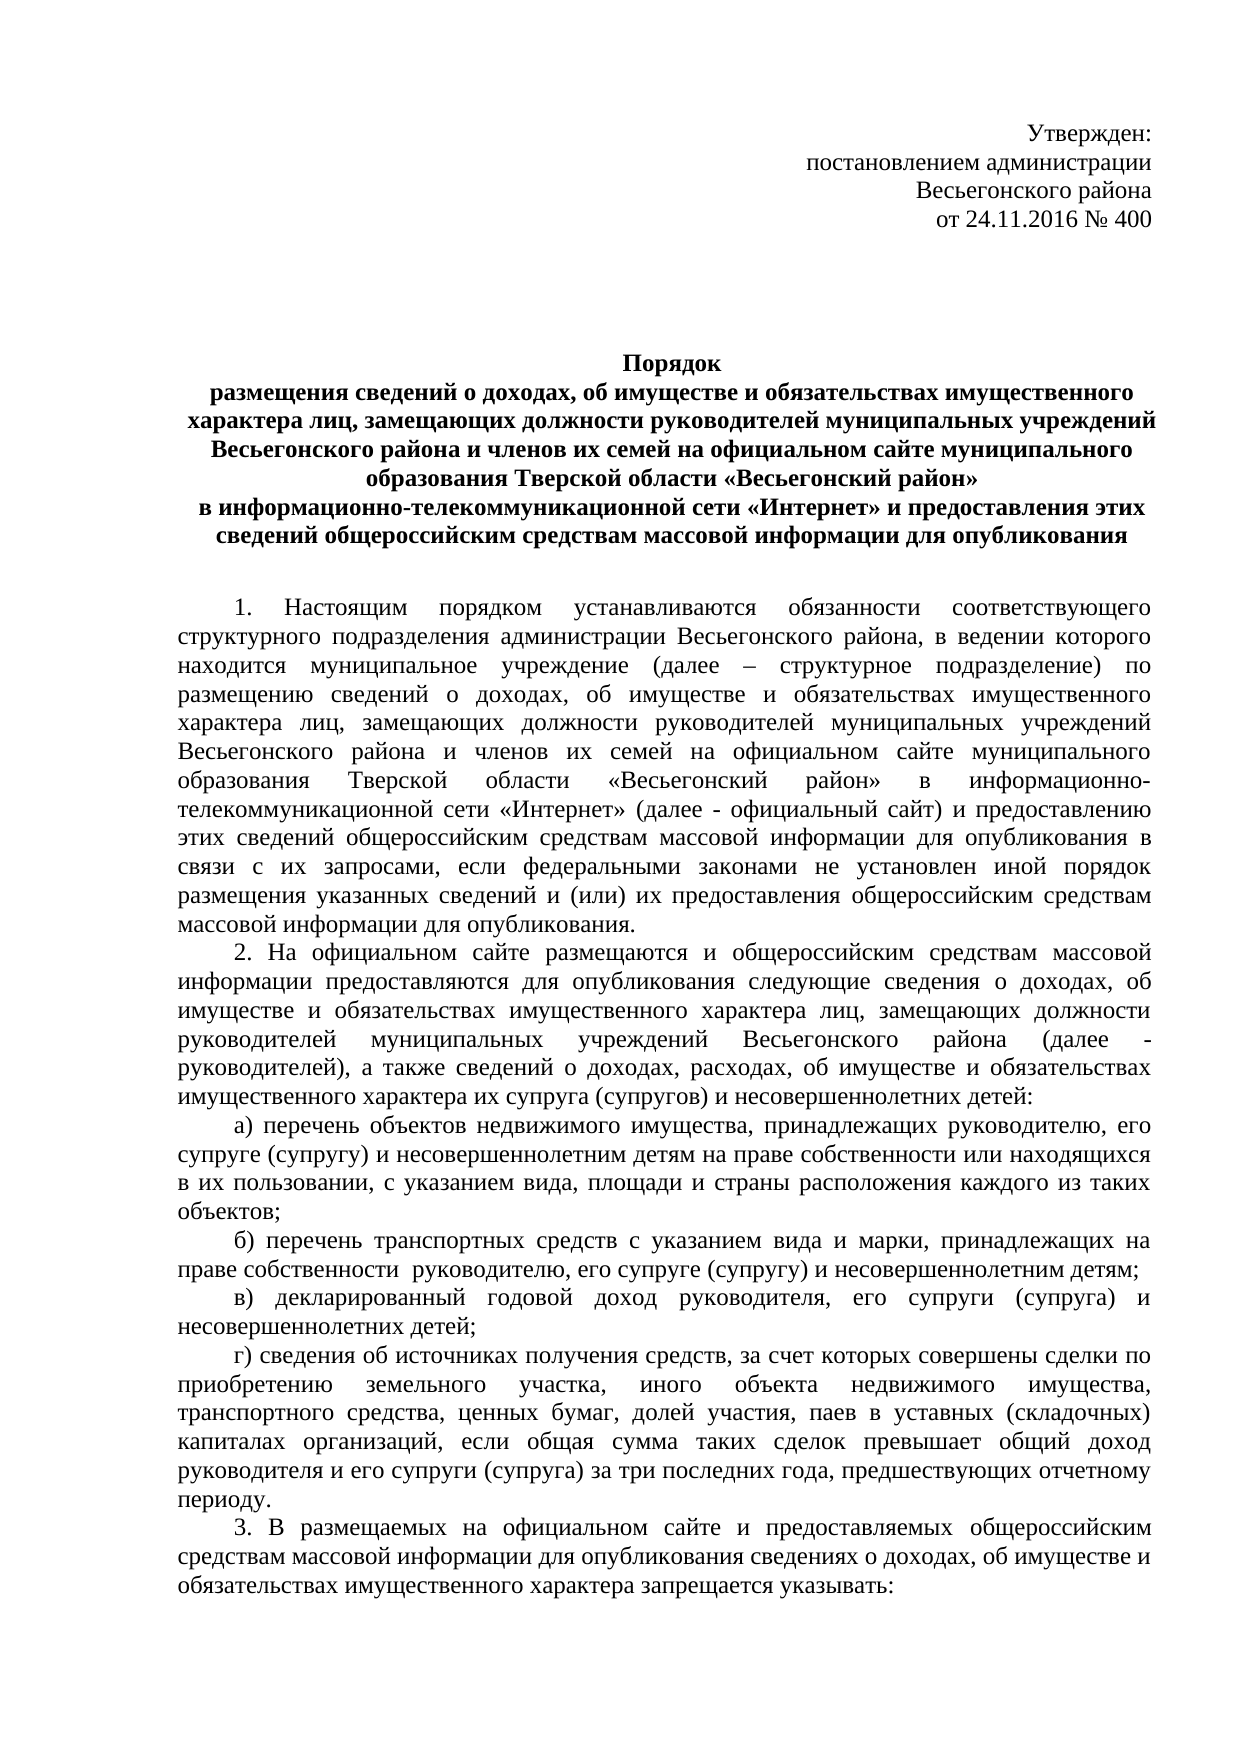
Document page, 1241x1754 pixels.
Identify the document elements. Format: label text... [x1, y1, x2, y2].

text Весьегонского района [177, 176, 1152, 204]
text 2. На официальном сайте размещаются и общероссийским средствам массовой информации предоставляются для опубликования следующие сведения о доходах, об имуществе и обязательствах имущественного характера лиц, замещающих должности руководителей муниципальных учреждений Весьегонского района (далее - руководителей), а также сведений о доходах, расходах, об имуществе и обязательствах имущественного характера их супруга (супругов) и несовершеннолетних детей: [177, 937, 1152, 1110]
text постановлением администрации [177, 147, 1152, 176]
text г) сведения об источниках получения средств, за счет которых совершены сделки по приобретению земельного участка, иного объекта недвижимого имущества, транспортного средства, ценных бумаг, долей участия, паев в уставных (складочных) капиталах организаций, если общая сумма таких сделок превышает общий доход руководителя и его супруги (супруга) за три последних года, предшествующих отчетному периоду. [177, 1340, 1152, 1512]
text а) перечень объектов недвижимого имущества, принадлежащих руководителю, его супруге (супругу) и несовершеннолетним детям на праве собственности или находящихся в их пользовании, с указанием вида, площади и страны расположения каждого из таких объектов; [177, 1110, 1152, 1225]
text Порядок [177, 348, 1166, 377]
text Утвержден: [177, 118, 1152, 147]
text 1. Настоящим порядком устанавливаются обязанности соответствующего структурного подразделения администрации Весьегонского района, в ведении которого находится муниципальное учреждение (далее – структурное подразделение) по размещению сведений о доходах, об имуществе и обязательствах имущественного характера лиц, замещающих должности руководителей муниципальных учреждений Весьегонского района и членов их семей на официальном сайте муниципального образования Тверской области «Весьегонский район» в информационно-телекоммуникационной сети «Интернет» (далее - официальный сайт) и предоставлению этих сведений общероссийским средствам массовой информации для опубликования в связи с их запросами, если федеральными законами не установлен иной порядок размещения указанных сведений и (или) их предоставления общероссийским средствам массовой информации для опубликования. [177, 592, 1152, 937]
text размещения сведений о доходах, об имуществе и обязательствах имущественного характера лиц, замещающих должности руководителей муниципальных учреждений Весьегонского района и членов их семей на официальном сайте муниципального образования Тверской области «Весьегонский район» [177, 377, 1166, 492]
text 3. В размещаемых на официальном сайте и предоставляемых общероссийским средствам массовой информации для опубликования сведениях о доходах, об имуществе и обязательствах имущественного характера запрещается указывать: [177, 1512, 1152, 1599]
text в информационно-телекоммуникационной сети «Интернет» и предоставления этих сведений общероссийским средствам массовой информации для опубликования [177, 492, 1166, 549]
text б) перечень транспортных средств с указанием вида и марки, принадлежащих на праве собственности руководителю, его супруге (супругу) и несовершеннолетним детям; [177, 1225, 1152, 1282]
text в) декларированный годовой доход руководителя, его супруги (супруга) и несовершеннолетних детей; [177, 1282, 1152, 1340]
text от 24.11.2016 № 400 [177, 204, 1152, 233]
